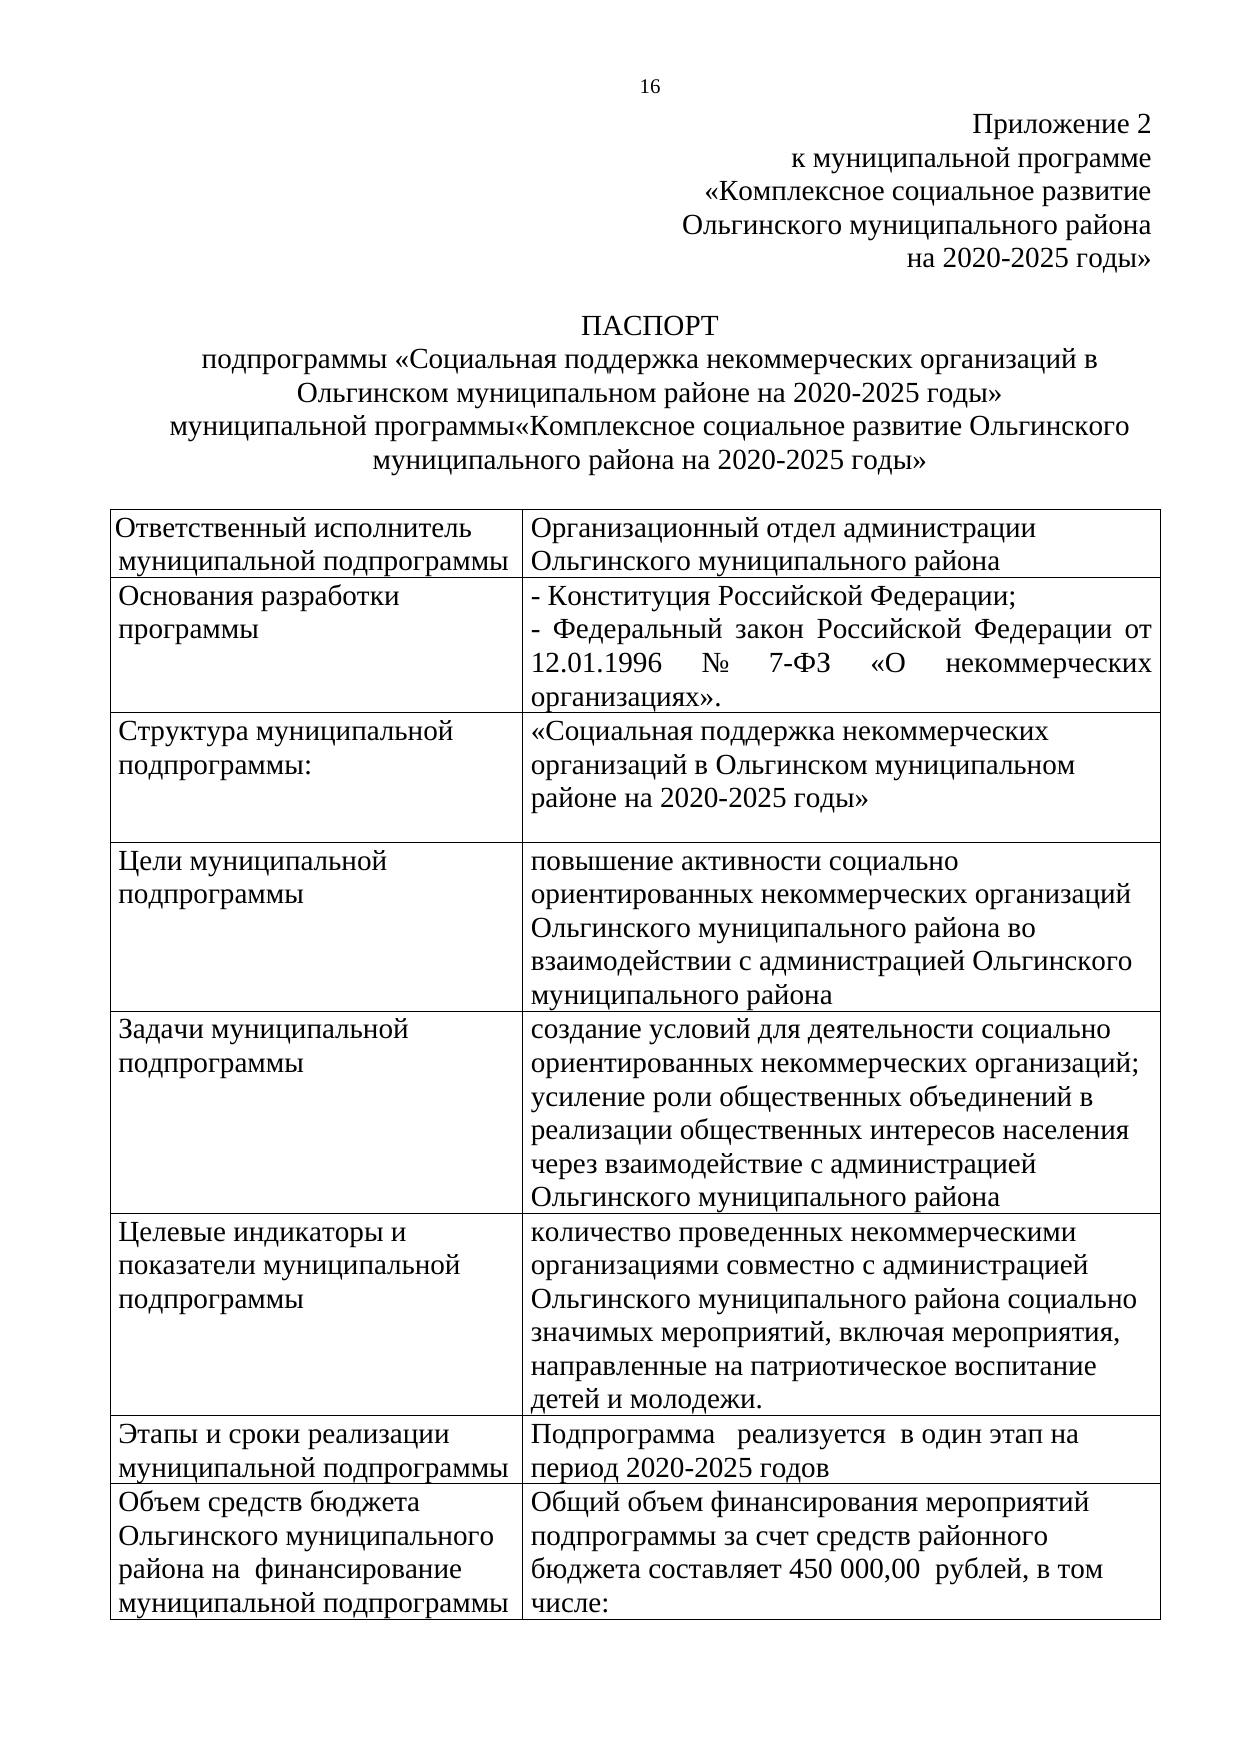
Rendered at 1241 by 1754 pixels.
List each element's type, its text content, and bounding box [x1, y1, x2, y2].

text к муниципальной программе «Комплексное социальное развитие Ольгинского муниципального района на 2020-2025 годы» [679, 140, 1152, 274]
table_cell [111, 1484, 522, 1618]
table_header Ответственный исполнитель муниципальной подпрограммы [111, 510, 522, 577]
table_cell Задачи муниципальной подпрограммы [111, 1012, 522, 1213]
table_cell количество проведенных некоммерческими организациями совместно с администрацией Ольгинского муниципального района социально значимых мероприятий, включая мероприятия, направленные на патриотическое воспитание детей и молодежи. [523, 1214, 1160, 1415]
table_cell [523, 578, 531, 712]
table_cell создание условий для деятельности социально ориентированных некоммерческих организаций; усиление роли общественных объединений в реализации общественных интересов населения через взаимодействие с администрацией Ольгинского муниципального района [523, 1012, 1160, 1213]
table_cell «Социальная поддержка некоммерческих организаций в Ольгинском муниципальном районе на 2020-2025 годы» [523, 713, 1160, 842]
table_cell Подпрограмма реализуется в один этап на период 2020-2025 годов [523, 1416, 1160, 1483]
text Приложение 2 [679, 106, 1152, 140]
table_header Организационный отдел администрации Ольгинского муниципального района [523, 510, 1160, 577]
table_cell Структура муниципальной подпрограммы: [111, 713, 522, 842]
table_cell повышение активности социально ориентированных некоммерческих организаций Ольгинского муниципального района во взаимодействии с администрацией Ольгинского муниципального района [523, 843, 1160, 1011]
text ПАСПОРТ [148, 308, 1152, 341]
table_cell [523, 1484, 1160, 1618]
table_cell Цели муниципальной подпрограммы [111, 843, 522, 1011]
text муниципальной программы«Комплексное социальное развитие Ольгинского муниципального района на 2020-2025 годы» [148, 408, 1152, 475]
table_cell Целевые индикаторы и показатели муниципальной подпрограммы [111, 1214, 522, 1415]
text подпрограммы «Социальная поддержка некоммерческих организаций в Ольгинском муниципальном районе на 2020-2025 годы» [148, 341, 1152, 408]
table_cell Основания разработки программы [111, 578, 522, 712]
table_cell Этапы и сроки реализации муниципальной подпрограммы [111, 1416, 522, 1483]
table_cell - Конституция Российской Федерации; - Федеральный закон Российской Федерации от 12.01.1996 № 7-ФЗ «О некоммерческих организациях». [721, 578, 1160, 712]
